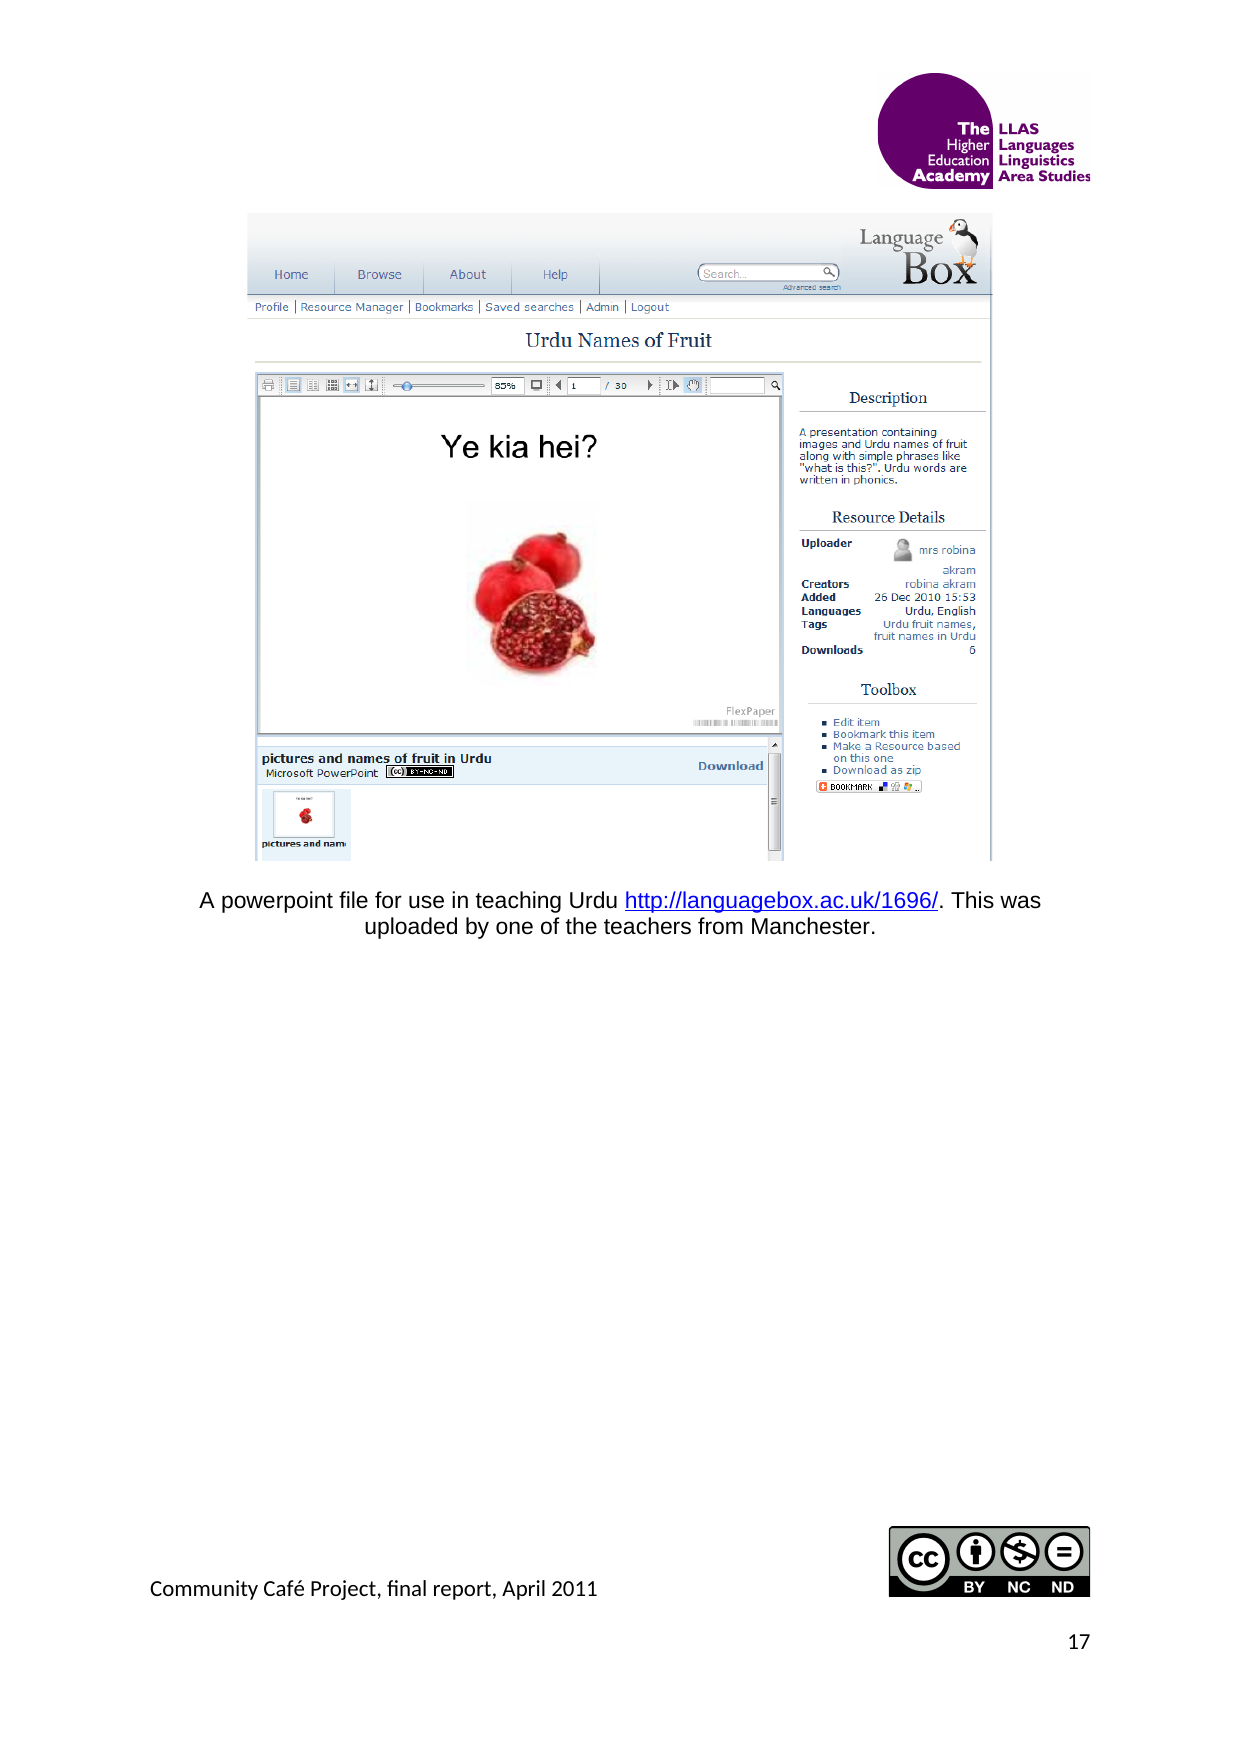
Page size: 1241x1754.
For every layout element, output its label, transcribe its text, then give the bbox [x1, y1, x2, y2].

picture [877, 73, 1091, 189]
text A powerpoint file for use in teaching Urdu http://languagebox.ac.uk/1696/. This was uploaded by one of the teachers from Manchester. [150, 887, 1090, 939]
picture [247, 213, 993, 861]
picture [888, 1526, 1091, 1597]
